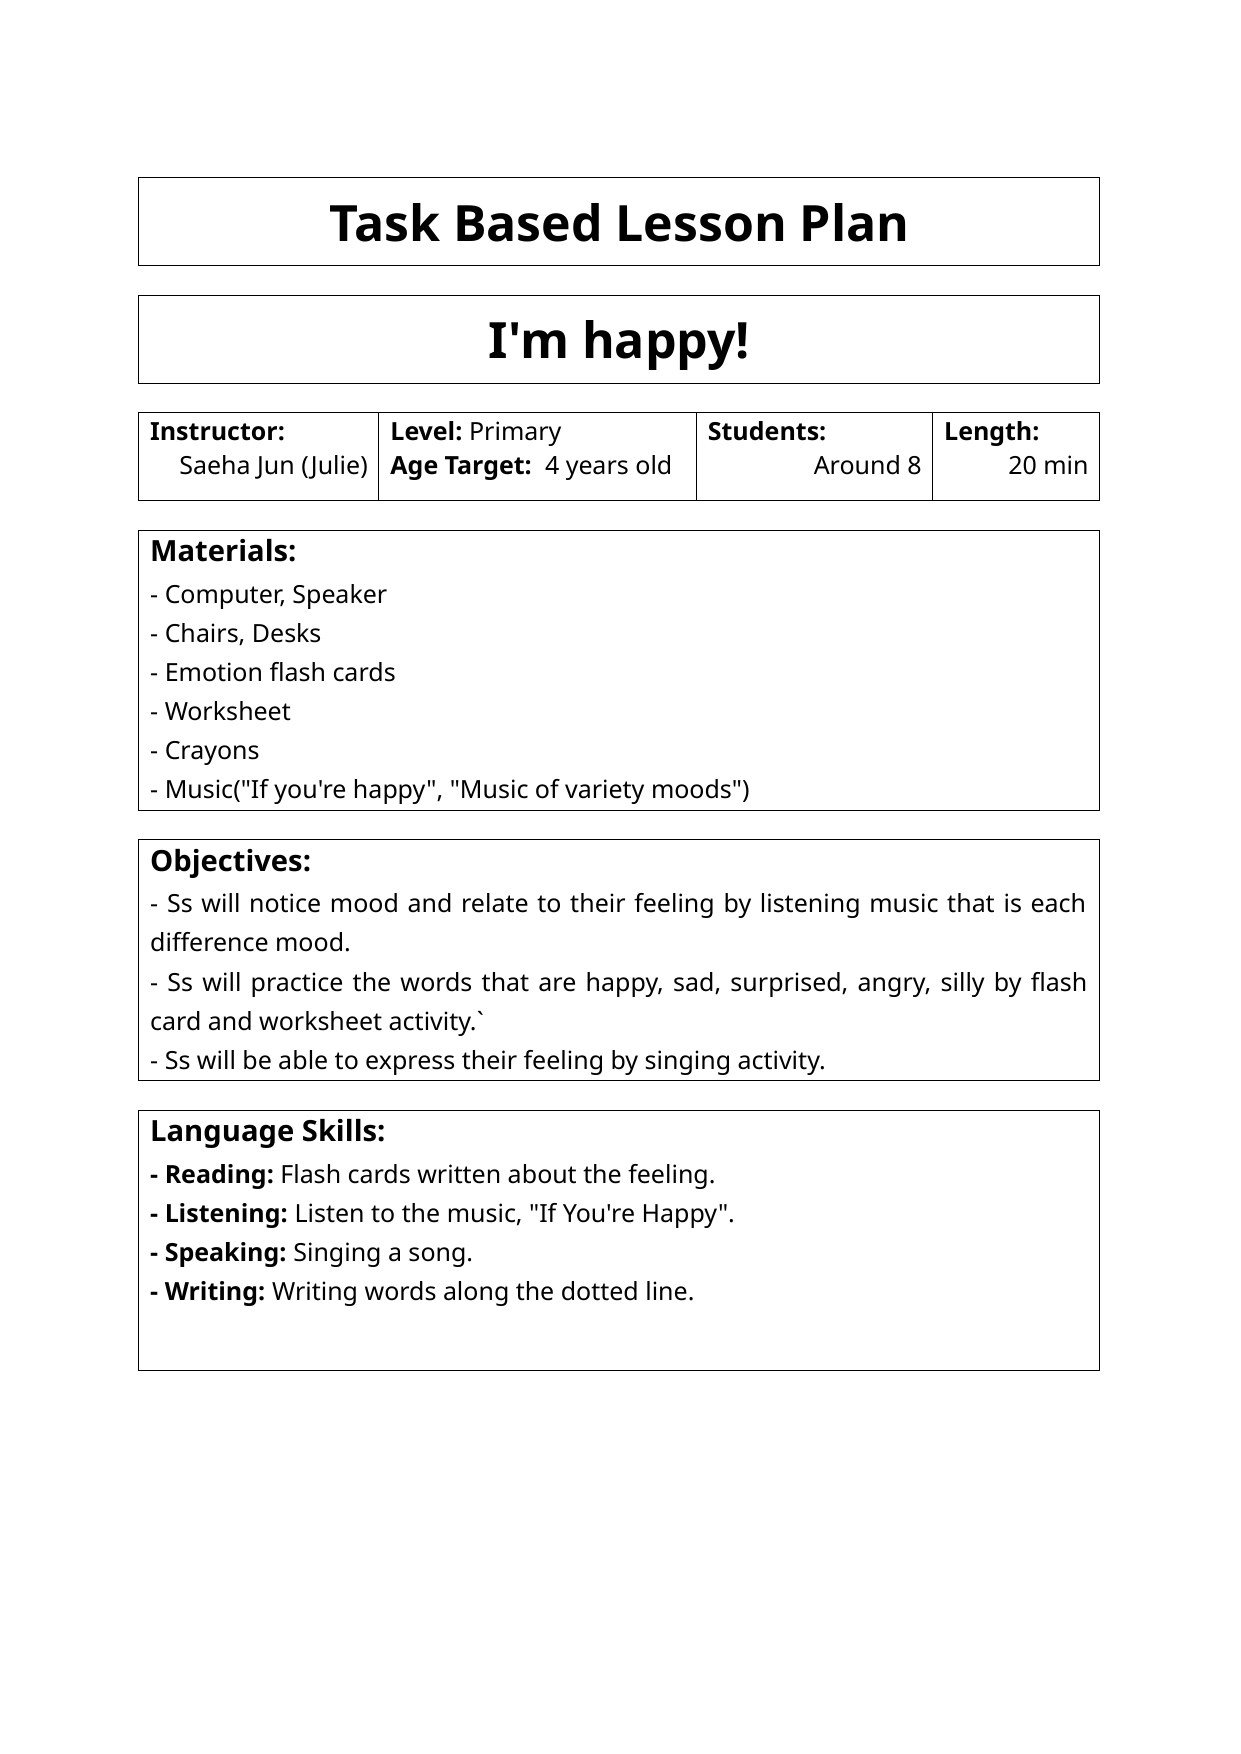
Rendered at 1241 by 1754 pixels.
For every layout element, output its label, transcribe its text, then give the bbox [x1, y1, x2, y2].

table_header Language Skills: - Reading: Flash cards written about the feeling. - Listening: Listen to the music, "If You're Happy". - Speaking: Singing a song. - Writing: Writing words along the dotted line. [139, 1111, 1099, 1370]
table_header Length: 20 min [933, 413, 1099, 500]
table_header Instructor: Saeha Jun (Julie) [139, 413, 378, 500]
table_header I'm happy! [139, 296, 1099, 383]
table_header Task Based Lesson Plan [139, 178, 1099, 265]
table_header Students: Around 8 [697, 413, 932, 500]
table_header Materials: - Computer, Speaker - Chairs, Desks - Emotion flash cards - Worksheet - Crayons - Music("If you're happy", "Music of variety moods") [139, 531, 1099, 810]
table_header Level: Primary Age Target: 4 years old [379, 413, 696, 500]
table_header Objectives: - Ss will notice mood and relate to their feeling by listening music that is each difference mood. - Ss will practice the words that are happy, sad, surprised, angry, silly by flash card and worksheet activity.` - Ss will be able to express their feeling by singing activity. [139, 840, 1099, 1080]
